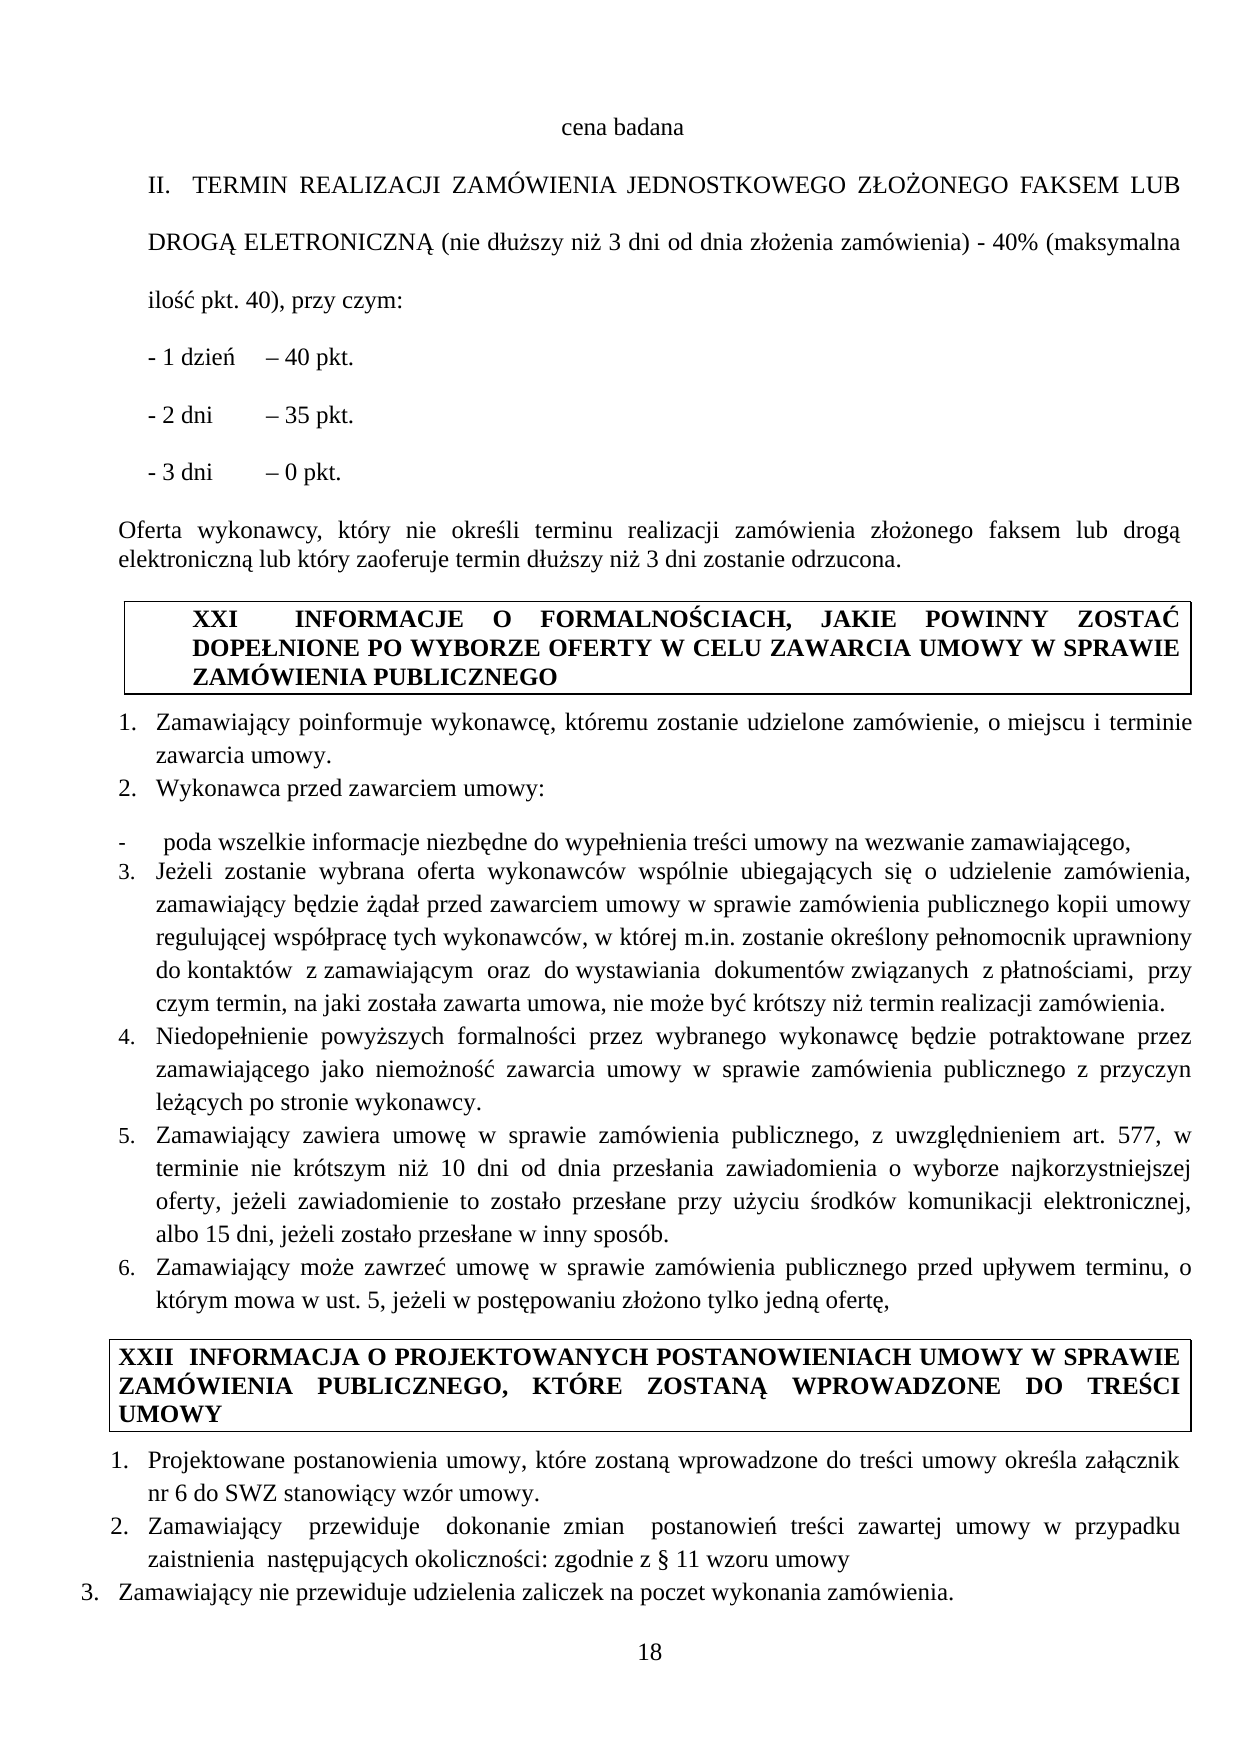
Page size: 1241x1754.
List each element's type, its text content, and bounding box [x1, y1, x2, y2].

text cena badana [148, 112, 1181, 141]
text Oferta wykonawcy, który nie określi terminu realizacji zamówienia złożonego faksem lub drogą elektroniczną lub który zaoferuje termin dłuższy niż 3 dni zostanie odrzucona. [118, 515, 1181, 572]
list Wykonawca przed zawarciem umowy: [118, 773, 1192, 802]
text - 3 dni – 0 pkt. [148, 457, 1181, 486]
list Zamawiający nie przewiduje udzielenia zaliczek na poczet wykonania zamówienia. [81, 1577, 1181, 1606]
list poda wszelkie informacje niezbędne do wypełnienia treści umowy na wezwanie zamawiającego, [118, 827, 1192, 856]
list Zamawiający zawiera umowę w sprawie zamówienia publicznego, z uwzględnieniem art. 577, w terminie nie krótszym niż 10 dni od dnia przesłania zawiadomienia o wyborze najkorzystniejszej oferty, jeżeli zawiadomienie to zostało przesłane przy użyciu środków komunikacji elektronicznej, albo 15 dni, jeżeli zostało przesłane w inny sposób. [118, 1120, 1192, 1248]
text - 2 dni – 35 pkt. [148, 400, 1181, 429]
list Jeżeli zostanie wybrana oferta wykonawców wspólnie ubiegających się o udzielenie zamówienia, zamawiający będzie żądał przed zawarciem umowy w sprawie zamówienia publicznego kopii umowy regulującej współpracę tych wykonawców, w której m.in. zostanie określony pełnomocnik uprawniony do kontaktów z zamawiającym oraz do wystawiania dokumentów związanych z płatnościami, przy czym termin, na jaki została zawarta umowa, nie może być krótszy niż termin realizacji zamówienia. [118, 856, 1192, 1017]
list Niedopełnienie powyższych formalności przez wybranego wykonawcę będzie potraktowane przez zamawiającego jako niemożność zawarcia umowy w sprawie zamówienia publicznego z przyczyn leżących po stronie wykonawcy. [118, 1021, 1192, 1116]
list XXI INFORMACJE O FORMALNOŚCIACH, JAKIE POWINNY ZOSTAĆ DOPEŁNIONE PO WYBORZE OFERTY W CELU ZAWARCIA UMOWY W SPRAWIE ZAMÓWIENIA PUBLICZNEGO [125, 602, 1190, 693]
list Zamawiający może zawrzeć umowę w sprawie zamówienia publicznego przed upływem terminu, o którym mowa w ust. 5, jeżeli w postępowaniu złożono tylko jedną ofertę, [118, 1252, 1192, 1314]
list Zamawiający poinformuje wykonawcę, któremu zostanie udzielone zamówienie, o miejscu i terminie zawarcia umowy. [118, 707, 1192, 769]
text II. TERMIN REALIZACJI ZAMÓWIENIA JEDNOSTKOWEGO ZŁOŻONEGO FAKSEM LUB DROGĄ ELETRONICZNĄ (nie dłuższy niż 3 dni od dnia złożenia zamówienia) - 40% (maksymalna ilość pkt. 40), przy czym: [148, 170, 1181, 314]
text XXII INFORMACJA O PROJEKTOWANYCH POSTANOWIENIACH UMOWY W SPRAWIE ZAMÓWIENIA PUBLICZNEGO, KTÓRE ZOSTANĄ WPROWADZONE DO TREŚCI UMOWY [110, 1340, 1190, 1431]
list Projektowane postanowienia umowy, które zostaną wprowadzone do treści umowy określa załącznik nr 6 do SWZ stanowiący wzór umowy. [110, 1445, 1181, 1507]
list Zamawiający przewiduje dokonanie zmian postanowień treści zawartej umowy w przypadku zaistnienia następujących okoliczności: zgodnie z § 11 wzoru umowy [110, 1511, 1181, 1573]
text - 1 dzień – 40 pkt. [148, 342, 1181, 371]
